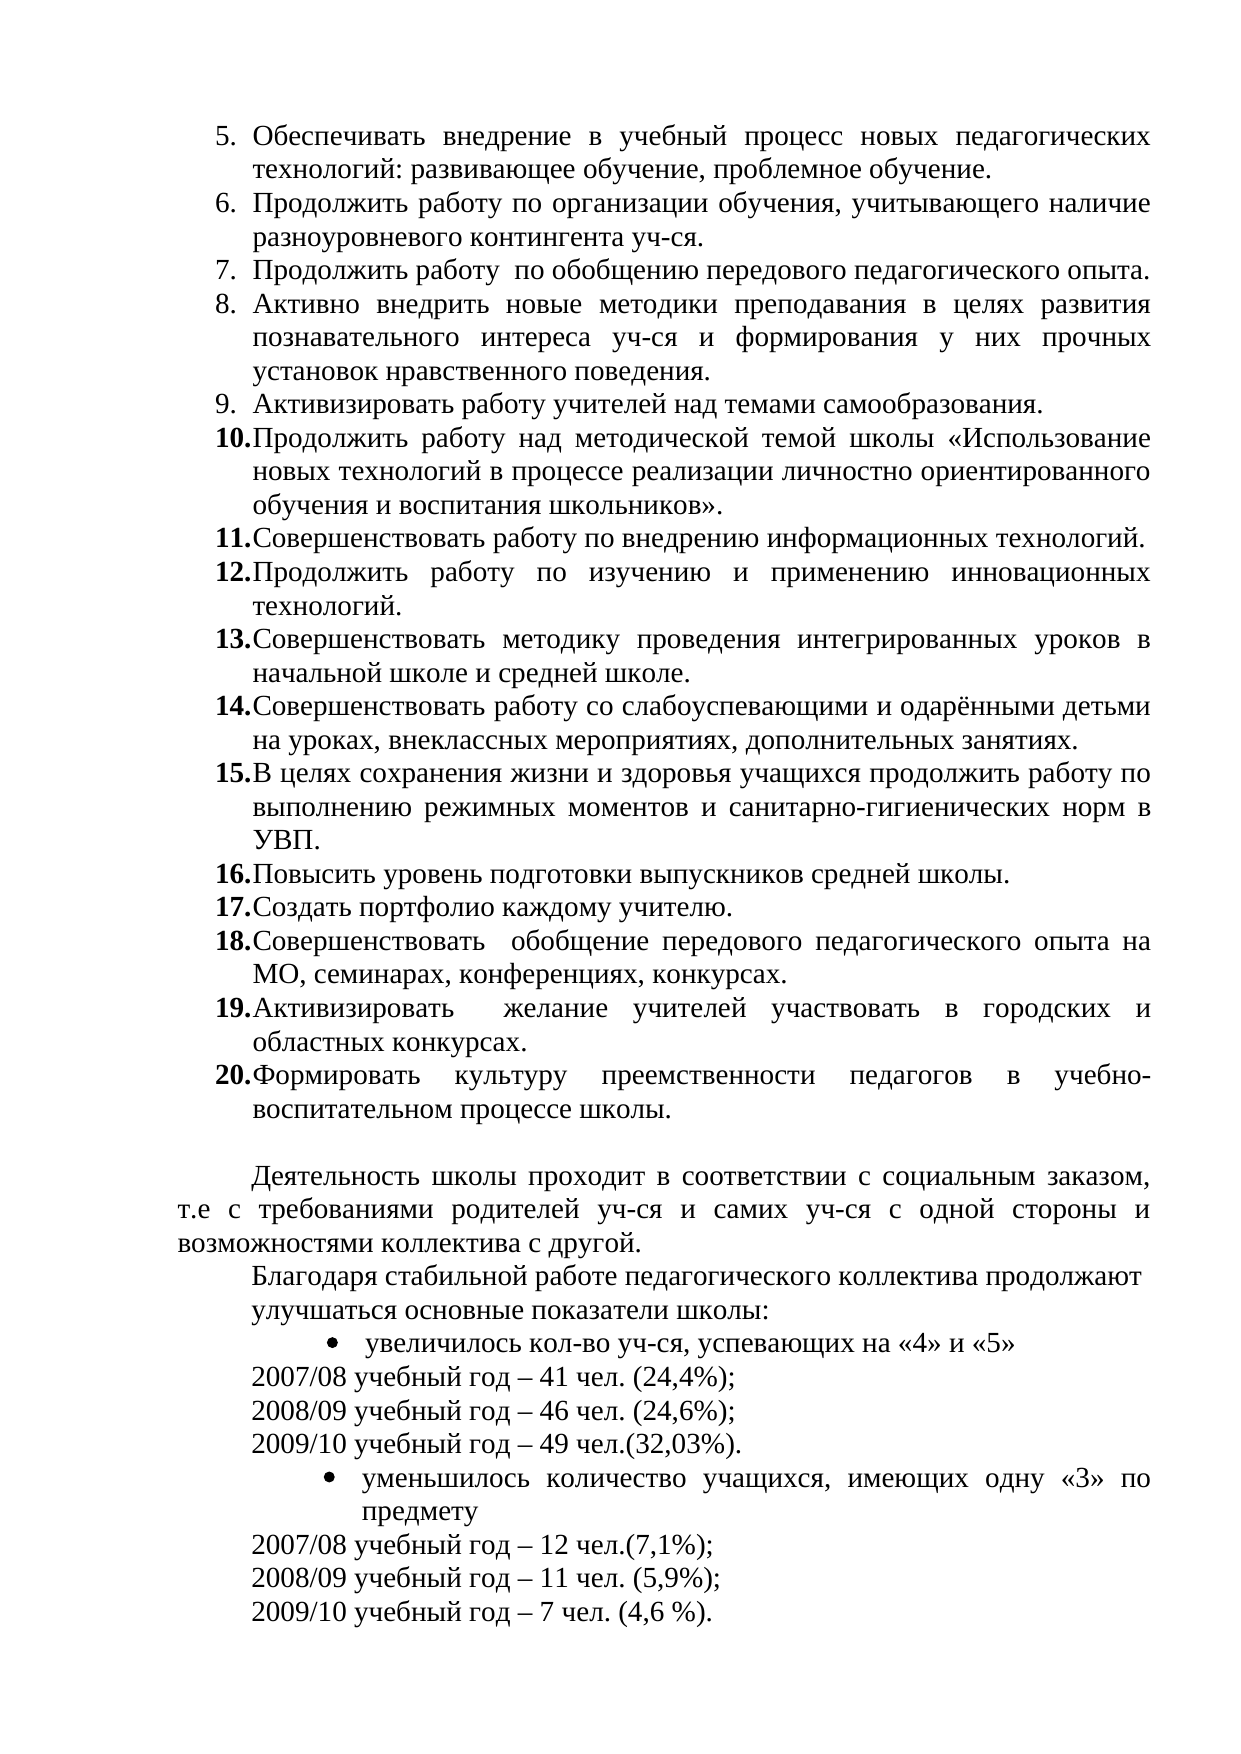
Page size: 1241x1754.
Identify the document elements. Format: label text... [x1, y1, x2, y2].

list Активизировать работу учителей над темами самообразования. [215, 386, 1152, 420]
list Продолжить работу по обобщению передового педагогического опыта. [215, 252, 1152, 286]
list Активизировать желание учителей участвовать в городских и областных конкурсах. [215, 990, 1152, 1057]
text 2007/08 учебный год – 12 чел.(7,1%); [251, 1527, 1152, 1561]
list В целях сохранения жизни и здоровья учащихся продолжить работу по выполнению режимных моментов и санитарно-гигиенических норм в УВП. [215, 755, 1152, 856]
text 2009/10 учебный год – 49 чел.(32,03%). [251, 1426, 1152, 1460]
text 2008/09 учебный год – 46 чел. (24,6%); [251, 1393, 1152, 1426]
list Создать портфолио каждому учителю. [215, 889, 1152, 923]
list Активно внедрить новые методики преподавания в целях развития познавательного интереса уч-ся и формирования у них прочных установок нравственного поведения. [215, 286, 1152, 386]
text Деятельность школы проходит в соответствии с социальным заказом, т.е с требованиями родителей уч-ся и самих уч-ся с одной стороны и возможностями коллектива с другой. [177, 1158, 1152, 1258]
text 2009/10 учебный год – 7 чел. (4,6 %). [251, 1594, 1152, 1628]
list Совершенствовать работу по внедрению информационных технологий. [215, 521, 1152, 554]
list уменьшилось количество учащихся, имеющих одну «3» по предмету [324, 1460, 1152, 1527]
list Продолжить работу над методической темой школы «Использование новых технологий в процессе реализации личностно ориентированного обучения и воспитания школьников». [215, 420, 1152, 521]
list Совершенствовать работу со слабоуспевающими и одарёнными детьми на уроках, внеклассных мероприятиях, дополнительных занятиях. [215, 688, 1152, 755]
list Повысить уровень подготовки выпускников средней школы. [215, 856, 1152, 889]
list Совершенствовать обобщение передового педагогического опыта на МО, семинарах, конференциях, конкурсах. [215, 923, 1152, 990]
list Совершенствовать методику проведения интегрированных уроков в начальной школе и средней школе. [215, 621, 1152, 688]
text 2008/09 учебный год – 11 чел. (5,9%); [251, 1561, 1152, 1594]
list Продолжить работу по изучению и применению инновационных технологий. [215, 554, 1152, 621]
list увеличилось кол-во уч-ся, успевающих на «4» и «5» [327, 1326, 1152, 1359]
text Благодаря стабильной работе педагогического коллектива продолжают улучшаться основные показатели школы: [251, 1258, 1152, 1326]
list Формировать культуру преемственности педагогов в учебно-воспитательном процессе школы. [215, 1057, 1152, 1124]
list Обеспечивать внедрение в учебный процесс новых педагогических технологий: развивающее обучение, проблемное обучение. [215, 118, 1152, 185]
list Продолжить работу по организации обучения, учитывающего наличие разноуровневого контингента уч-ся. [215, 185, 1152, 252]
text 2007/08 учебный год – 41 чел. (24,4%); [251, 1359, 1152, 1393]
